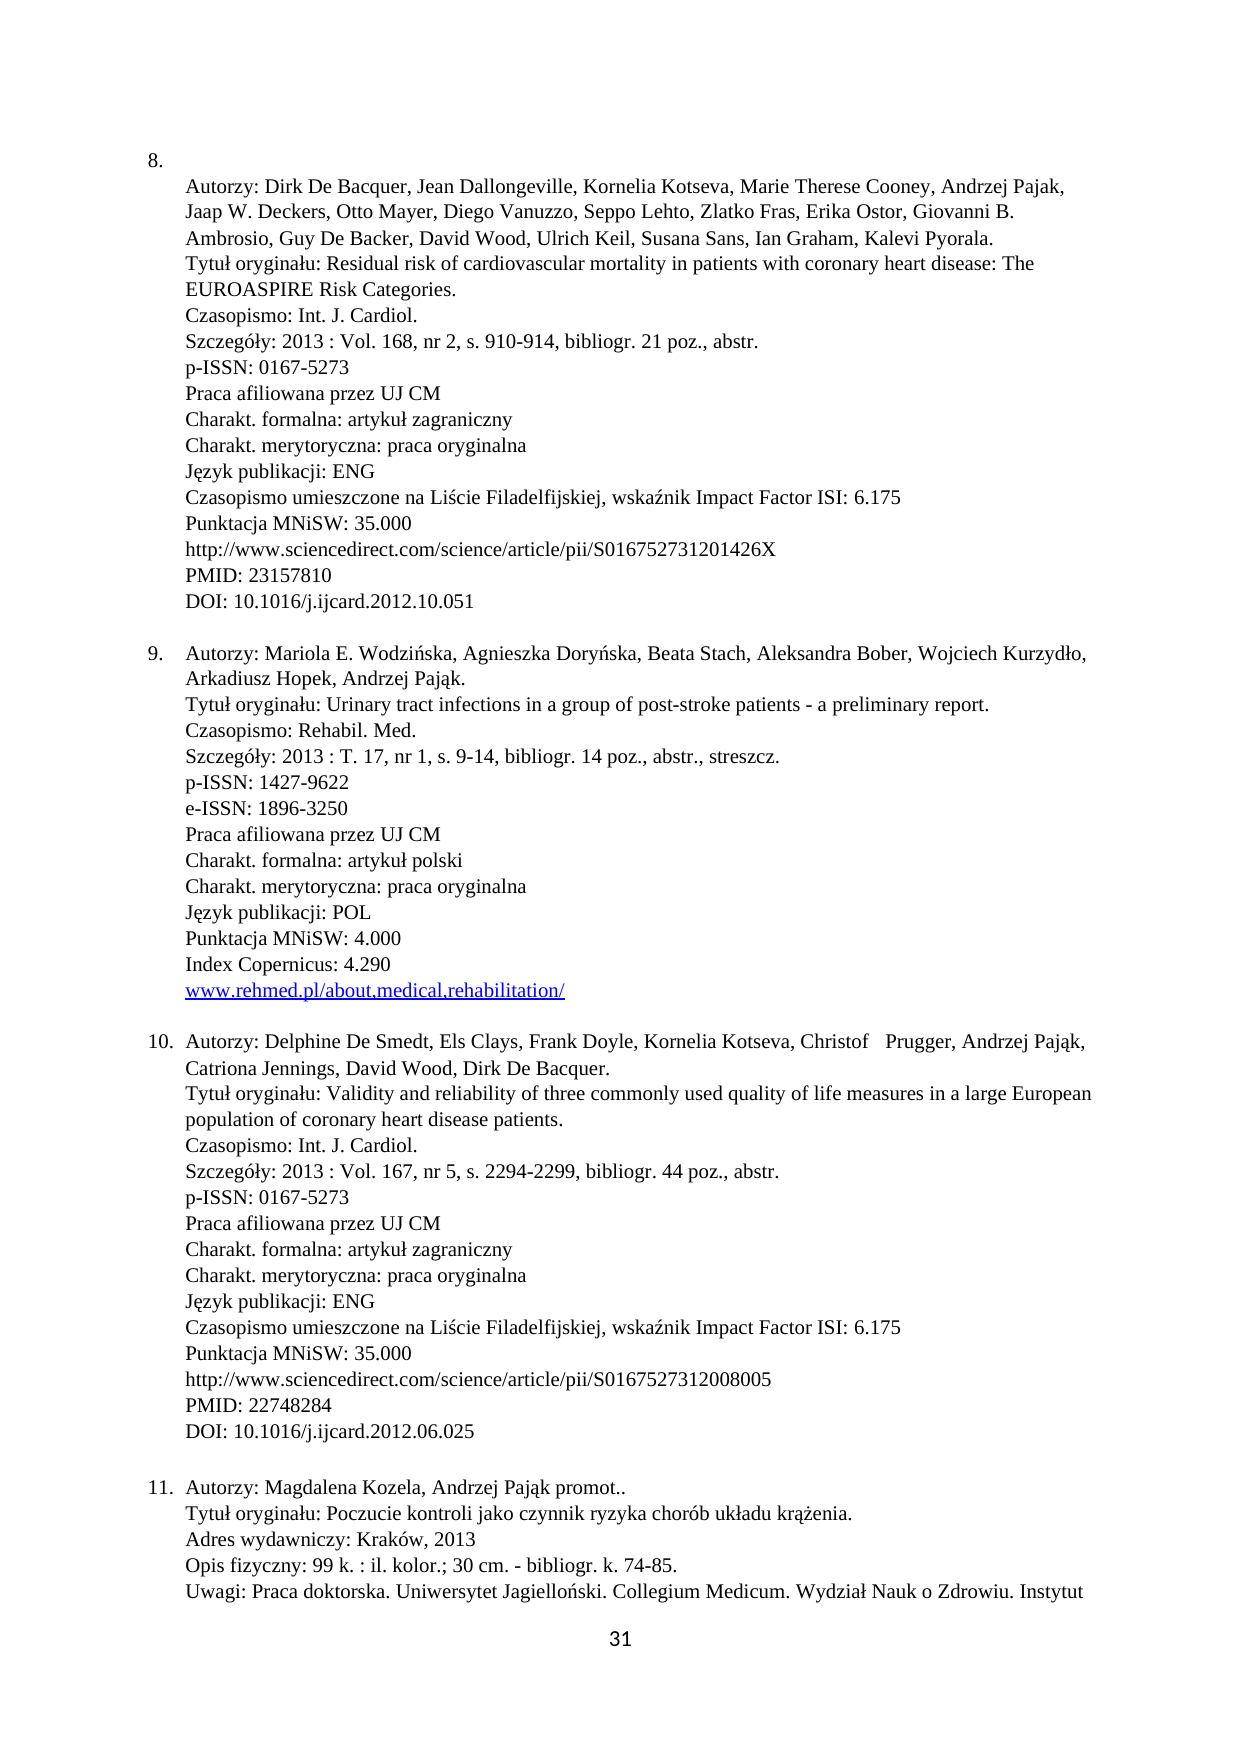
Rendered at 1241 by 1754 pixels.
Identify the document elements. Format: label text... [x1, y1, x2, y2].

list Autorzy: Dirk De Bacquer, Jean Dallongeville, Kornelia Kotseva, Marie Therese Cooney, Andrzej Pajak, Jaap W. Deckers, Otto Mayer, Diego Vanuzzo, Seppo Lehto, Zlatko Fras, Erika Ostor, Giovanni B. Ambrosio, Guy De Backer, David Wood, Ulrich Keil, Susana Sans, Ian Graham, Kalevi Pyorala. Tytuł oryginału: Residual risk of cardiovascular mortality in patients with coronary heart disease: The EUROASPIRE Risk Categories. Czasopismo: Int. J. Cardiol. Szczegóły: 2013 : Vol. 168, nr 2, s. 910-914, bibliogr. 21 poz., abstr. p-ISSN: 0167-5273 Praca afiliowana przez UJ CM Charakt. formalna: artykuł zagraniczny Charakt. merytoryczna: praca oryginalna Język publikacji: ENG Czasopismo umieszczone na Liście Filadelfijskiej, wskaźnik Impact Factor ISI: 6.175 Punktacja MNiSW: 35.000 http://www.sciencedirect.com/science/article/pii/S016752731201426X PMID: 23157810 DOI: 10.1016/j.ijcard.2012.10.051 [148, 148, 1093, 613]
list Autorzy: Delphine De Smedt, Els Clays, Frank Doyle, Kornelia Kotseva, Christof Prugger, Andrzej Pająk, Catriona Jennings, David Wood, Dirk De Bacquer. Tytuł oryginału: Validity and reliability of three commonly used quality of life measures in a large European population of coronary heart disease patients. Czasopismo: Int. J. Cardiol. Szczegóły: 2013 : Vol. 167, nr 5, s. 2294-2299, bibliogr. 44 poz., abstr. p-ISSN: 0167-5273 Praca afiliowana przez UJ CM Charakt. formalna: artykuł zagraniczny Charakt. merytoryczna: praca oryginalna Język publikacji: ENG Czasopismo umieszczone na Liście Filadelfijskiej, wskaźnik Impact Factor ISI: 6.175 Punktacja MNiSW: 35.000 http://www.sciencedirect.com/science/article/pii/S0167527312008005 PMID: 22748284 DOI: 10.1016/j.ijcard.2012.06.025 [148, 1029, 1093, 1473]
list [148, 1475, 1093, 1603]
list Autorzy: Mariola E. Wodzińska, Agnieszka Doryńska, Beata Stach, Aleksandra Bober, Wojciech Kurzydło, Arkadiusz Hopek, Andrzej Pająk. Tytuł oryginału: Urinary tract infections in a group of post-stroke patients - a preliminary report. Czasopismo: Rehabil. Med. Szczegóły: 2013 : T. 17, nr 1, s. 9-14, bibliogr. 14 poz., abstr., streszcz. p-ISSN: 1427-9622 e-ISSN: 1896-3250 Praca afiliowana przez UJ CM Charakt. formalna: artykuł polski Charakt. merytoryczna: praca oryginalna Język publikacji: POL Punktacja MNiSW: 4.000 Index Copernicus: 4.290 www.rehmed.pl/about,medical,rehabilitation/ [148, 640, 1093, 1002]
